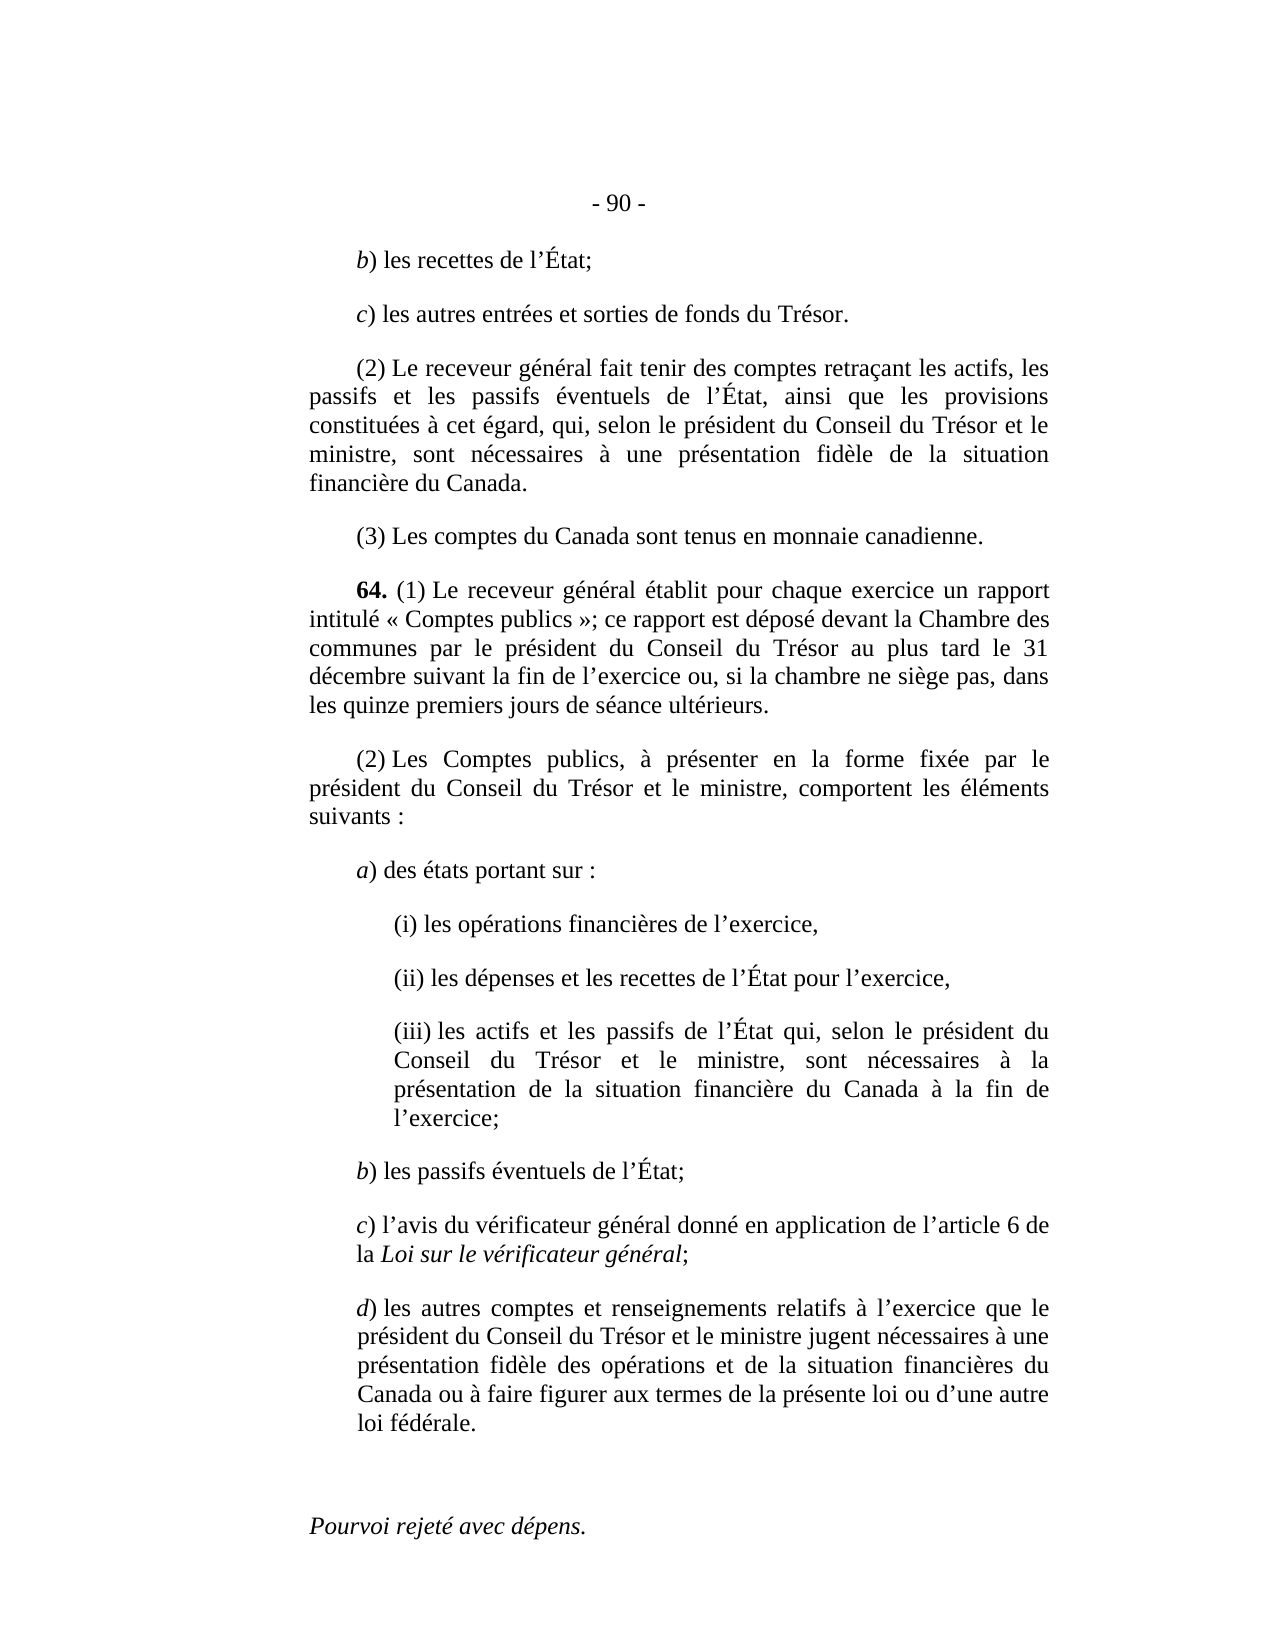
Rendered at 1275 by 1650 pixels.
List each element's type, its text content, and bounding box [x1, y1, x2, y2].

text b) les passifs éventuels de l’État; [187, 1156, 1050, 1185]
text (2) Les Comptes publics, à présenter en la forme fixée par le président du Conseil du Trésor et le ministre, comportent les éléments suivants : [187, 744, 1050, 830]
text (iii) les actifs et les passifs de l’État qui, selon le président du Conseil du Trésor et le ministre, sont nécessaires à la présentation de la situation financière du Canada à la fin de l’exercice; [187, 1016, 1050, 1131]
text (ii) les dépenses et les recettes de l’État pour l’exercice, [187, 963, 1050, 991]
text b) les recettes de l’État; [187, 245, 1050, 274]
text (3) Les comptes du Canada sont tenus en monnaie canadienne. [187, 521, 1050, 550]
text c) l’avis du vérificateur général donné en application de l’article 6 de la Loi sur le vérificateur général; [187, 1210, 1050, 1268]
text Pourvoi rejeté avec dépens. [187, 1511, 1050, 1540]
text (i) les opérations financières de l’exercice, [187, 909, 1050, 938]
text d) les autres comptes et renseignements relatifs à l’exercice que le président du Conseil du Trésor et le ministre jugent nécessaires à une présentation fidèle des opérations et de la situation financières du Canada ou à faire figurer aux termes de la présente loi ou d’une autre loi fédérale. [187, 1293, 1050, 1436]
text (2) Le receveur général fait tenir des comptes retraçant les actifs, les passifs et les passifs éventuels de l’État, ainsi que les provisions constituées à cet égard, qui, selon le président du Conseil du Trésor et le ministre, sont nécessaires à une présentation fidèle de la situation financière du Canada. [187, 353, 1050, 496]
text 64. (1) Le receveur général établit pour chaque exercice un rapport intitulé « Comptes publics »; ce rapport est déposé devant la Chambre des communes par le président du Conseil du Trésor au plus tard le 31 décembre suivant la fin de l’exercice ou, si la chambre ne siège pas, dans les quinze premiers jours de séance ultérieurs. [187, 575, 1050, 719]
text c) les autres entrées et sorties de fonds du Trésor. [187, 299, 1050, 328]
text a) des états portant sur : [187, 855, 1050, 884]
